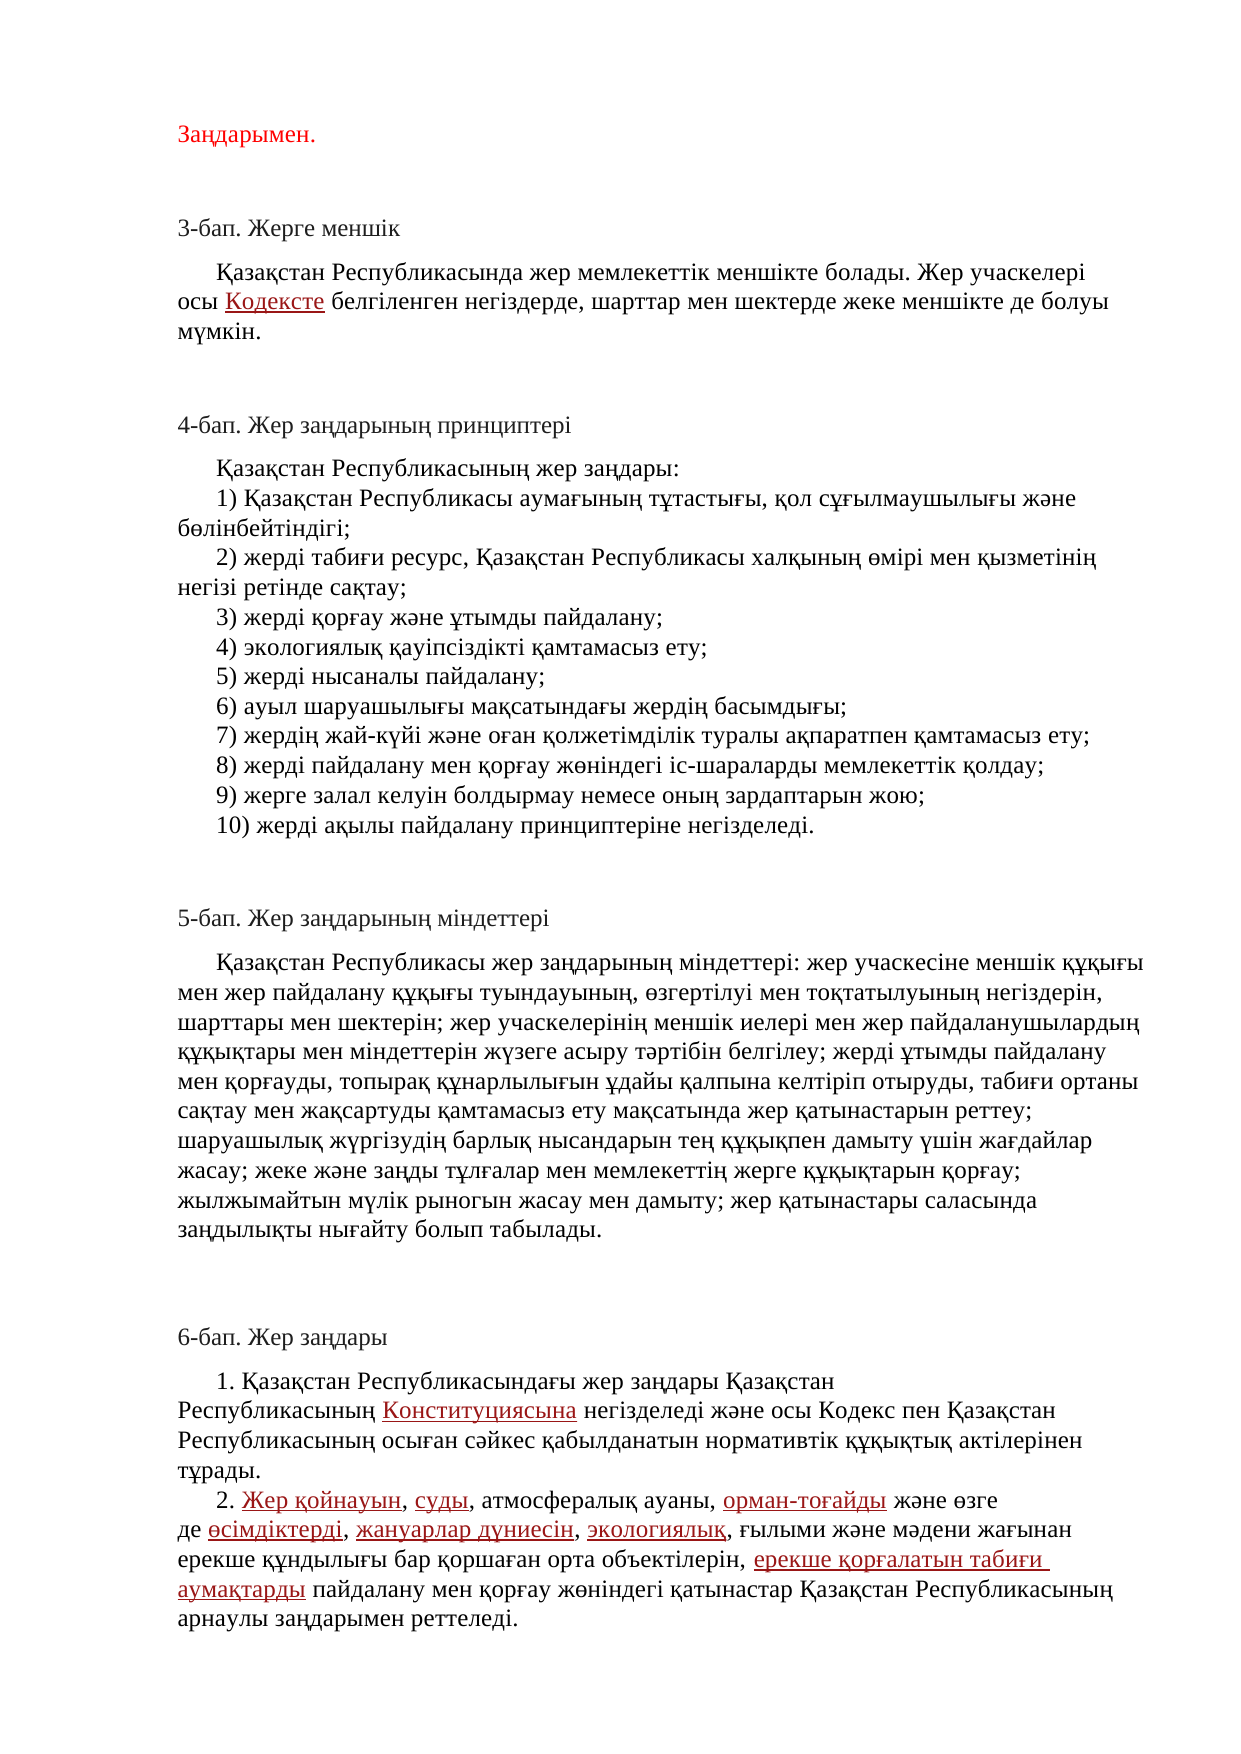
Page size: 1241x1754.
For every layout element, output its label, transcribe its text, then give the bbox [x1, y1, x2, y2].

text Қазақстан Республикасы жер заңдарының мiндеттерi: жер учаскесiне меншiк құқығы мен жер пайдалану құқығы туындауының, өзгертiлуi мен тоқтатылуының негiздерiн, шарттары мен шектерiн; жер учаскелерiнiң меншiк иелерi мен жер пайдаланушылардың құқықтары мен мiндеттерiн жүзеге асыру тәртiбiн белгiлеу; жердi ұтымды пайдалану мен қорғауды, топырақ құнарлылығын ұдайы қалпына келтiрiп отыруды, табиғи ортаны сақтау мен жақсартуды қамтамасыз ету мақсатында жер қатынастарын реттеу; шаруашылық жүргiзудiң барлық нысандарын тең құқықпен дамыту үшiн жағдайлар жасау; жеке және заңды тұлғалар мен мемлекеттiң жерге құқықтарын қорғау; жылжымайтын мүлiк рыногын жасау мен дамыту; жер қатынастары саласында заңдылықты нығайту болып табылады. [177, 946, 1152, 1273]
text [177, 1365, 1152, 1632]
text 6-бап. Жер заңдары [177, 1310, 1152, 1351]
text 4-бап. Жер заңдарының принциптерi [177, 398, 1152, 438]
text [177, 118, 1152, 177]
text 5-бап. Жер заңдарының мiндеттерi [177, 892, 1152, 932]
text 3-бап. Жерге меншiк [177, 201, 1152, 242]
text Қазақстан Республикасында жер мемлекеттiк меншiкте болады. Жер учаскелерi осы Кодексте белгiленген негiздерде, шарттар мен шектерде жеке меншiкте де болуы мүмкiн. [177, 256, 1152, 374]
text Қазақстан Республикасының жер заңдары: 1) Қазақстан Республикасы аумағының тұтастығы, қол сұғылмаушылығы және бөлiнбейтiндiгi; 2) жердi табиғи ресурс, Қазақстан Республикасы халқының өмiрi мен қызметiнiң негiзi ретiнде сақтау; 3) жердi қорғау және ұтымды пайдалану; 4) экологиялық қауiпсiздiктi қамтамасыз ету; 5) жердi нысаналы пайдалану; 6) ауыл шаруашылығы мақсатындағы жердiң басымдығы; 7) жердiң жай-күйi және оған қолжетiмдiлiк туралы ақпаратпен қамтамасыз ету; 8) жердi пайдалану мен қорғау жөнiндегi iс-шараларды мемлекеттiк қолдау; 9) жерге залал келуiн болдырмау немесе оның зардаптарын жою; 10) жердi ақылы пайдалану принциптерiне негiзделедi. [177, 452, 1152, 868]
